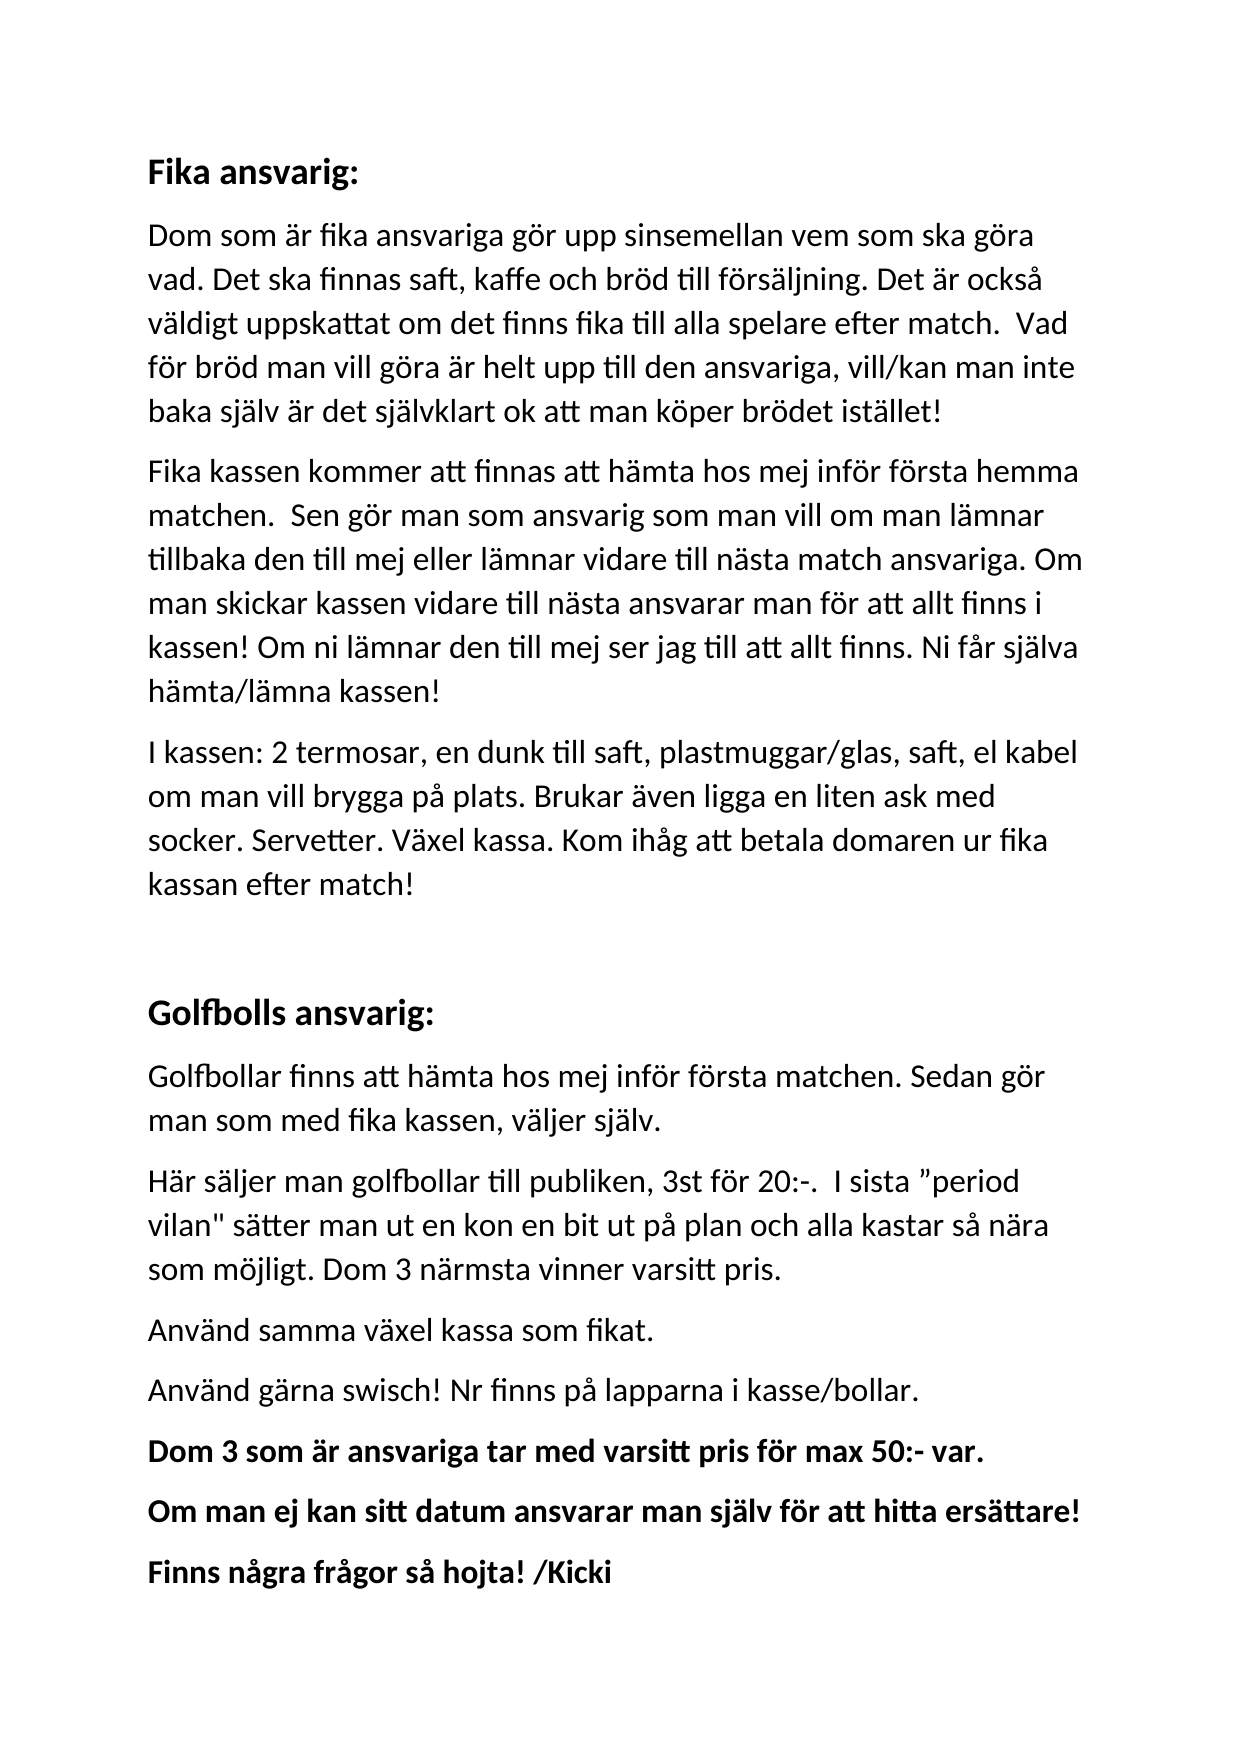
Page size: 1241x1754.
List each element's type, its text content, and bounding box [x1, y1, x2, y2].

text Golfbollar finns att hämta hos mej inför första matchen. Sedan gör man som med fika kassen, väljer själv. [148, 1055, 1093, 1140]
text Använd gärna swisch! Nr finns på lapparna i kasse/bollar. [148, 1369, 1093, 1410]
text Finns några frågor så hojta! /Kicki [148, 1551, 1093, 1592]
text Fika ansvarig: [148, 148, 1093, 193]
text Fika kassen kommer att finnas att hämta hos mej inför första hemma matchen. Sen gör man som ansvarig som man vill om man lämnar tillbaka den till mej eller lämnar vidare till nästa match ansvariga. Om man skickar kassen vidare till nästa ansvarar man för att allt finns i kassen! Om ni lämnar den till mej ser jag till att allt finns. Ni får själva hämta/lämna kassen! [148, 450, 1093, 711]
text Golfbolls ansvarig: [148, 989, 1093, 1035]
text Här säljer man golfbollar till publiken, 3st för 20:-. I sista ”period vilan" sätter man ut en kon en bit ut på plan och alla kastar så nära som möjligt. Dom 3 närmsta vinner varsitt pris. [148, 1160, 1093, 1289]
text Dom som är fika ansvariga gör upp sinsemellan vem som ska göra vad. Det ska finnas saft, kaffe och bröd till försäljning. Det är också väldigt uppskattat om det finns fika till alla spelare efter match. Vad för bröd man vill göra är helt upp till den ansvariga, vill/kan man inte baka själv är det självklart ok att man köper brödet istället! [148, 214, 1093, 430]
text Använd samma växel kassa som fikat. [148, 1308, 1093, 1349]
text Dom 3 som är ansvariga tar med varsitt pris för max 50:- var. [148, 1430, 1093, 1471]
text I kassen: 2 termosar, en dunk till saft, plastmuggar/glas, saft, el kabel om man vill brygga på plats. Brukar även ligga en liten ask med socker. Servetter. Växel kassa. Kom ihåg att betala domaren ur fika kassan efter match! [148, 731, 1093, 903]
text Om man ej kan sitt datum ansvarar man själv för att hitta ersättare! [148, 1490, 1093, 1531]
